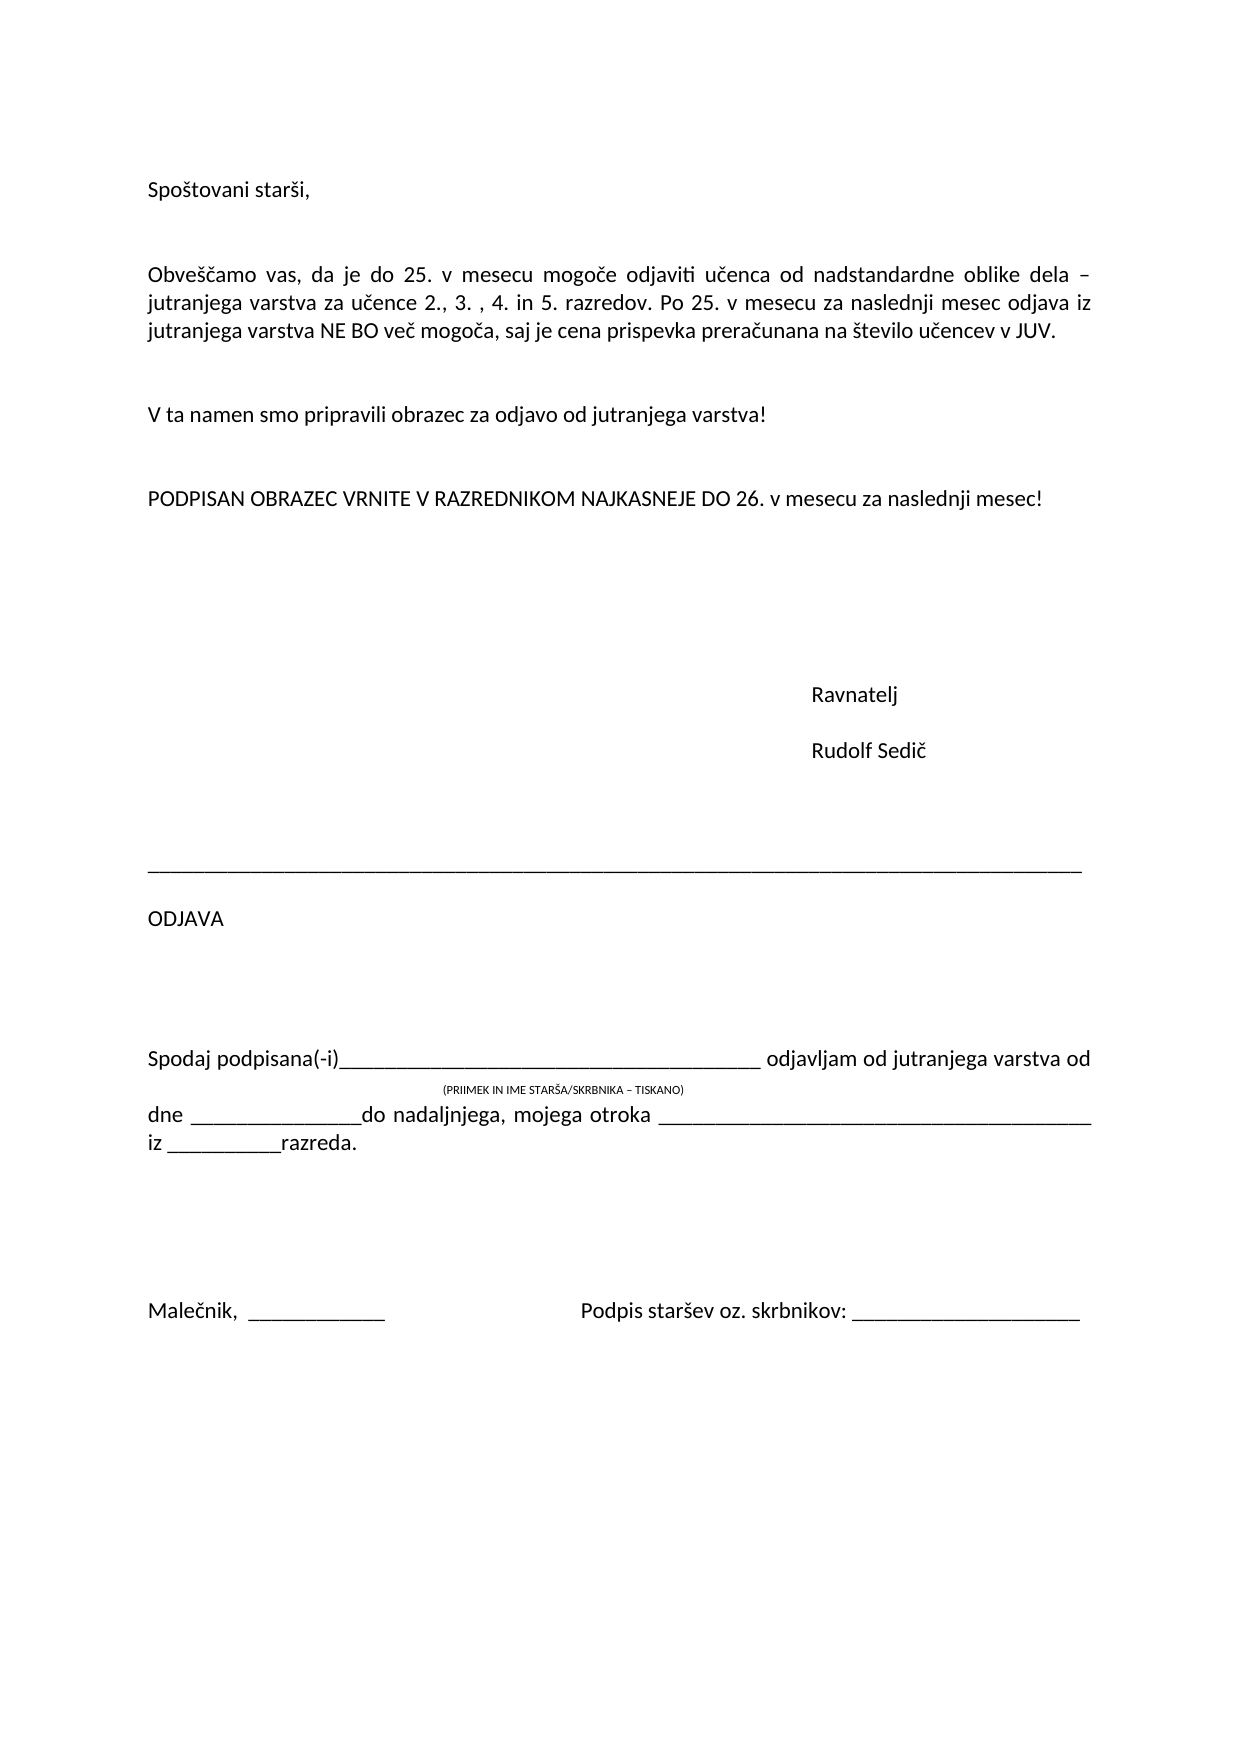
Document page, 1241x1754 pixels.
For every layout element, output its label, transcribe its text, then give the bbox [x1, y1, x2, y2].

text __________________________________________________________________________________ [148, 848, 1093, 876]
text Rudolf Sedič [148, 736, 1093, 764]
text Malečnik, ____________ Podpis staršev oz. skrbnikov: ____________________ [148, 1296, 1093, 1324]
text Spodaj podpisana(-i)_____________________________________ odjavljam od jutranjega varstva od (PRIIMEK IN IME STARŠA/SKRBNIKA – TISKANO) [148, 1044, 1093, 1100]
text Obveščamo vas, da je do 25. v mesecu mogoče odjaviti učenca od nadstandardne oblike dela – jutranjega varstva za učence 2., 3. , 4. in 5. razredov. Po 25. v mesecu za naslednji mesec odjava iz jutranjega varstva NE BO več mogoča, saj je cena prispevka preračunana na število učencev v JUV. [148, 260, 1093, 344]
text PODPISAN OBRAZEC VRNITE V RAZREDNIKOM NAJKASNEJE DO 26. v mesecu za naslednji mesec! [148, 484, 1093, 512]
text V ta namen smo pripravili obrazec za odjavo od jutranjega varstva! [148, 400, 1093, 428]
text dne _______________do nadaljnjega, mojega otroka ______________________________________ iz __________razreda. [148, 1100, 1093, 1156]
text Ravnatelj [148, 680, 1093, 708]
text Spoštovani starši, [148, 176, 1093, 204]
text ODJAVA [148, 904, 1093, 932]
